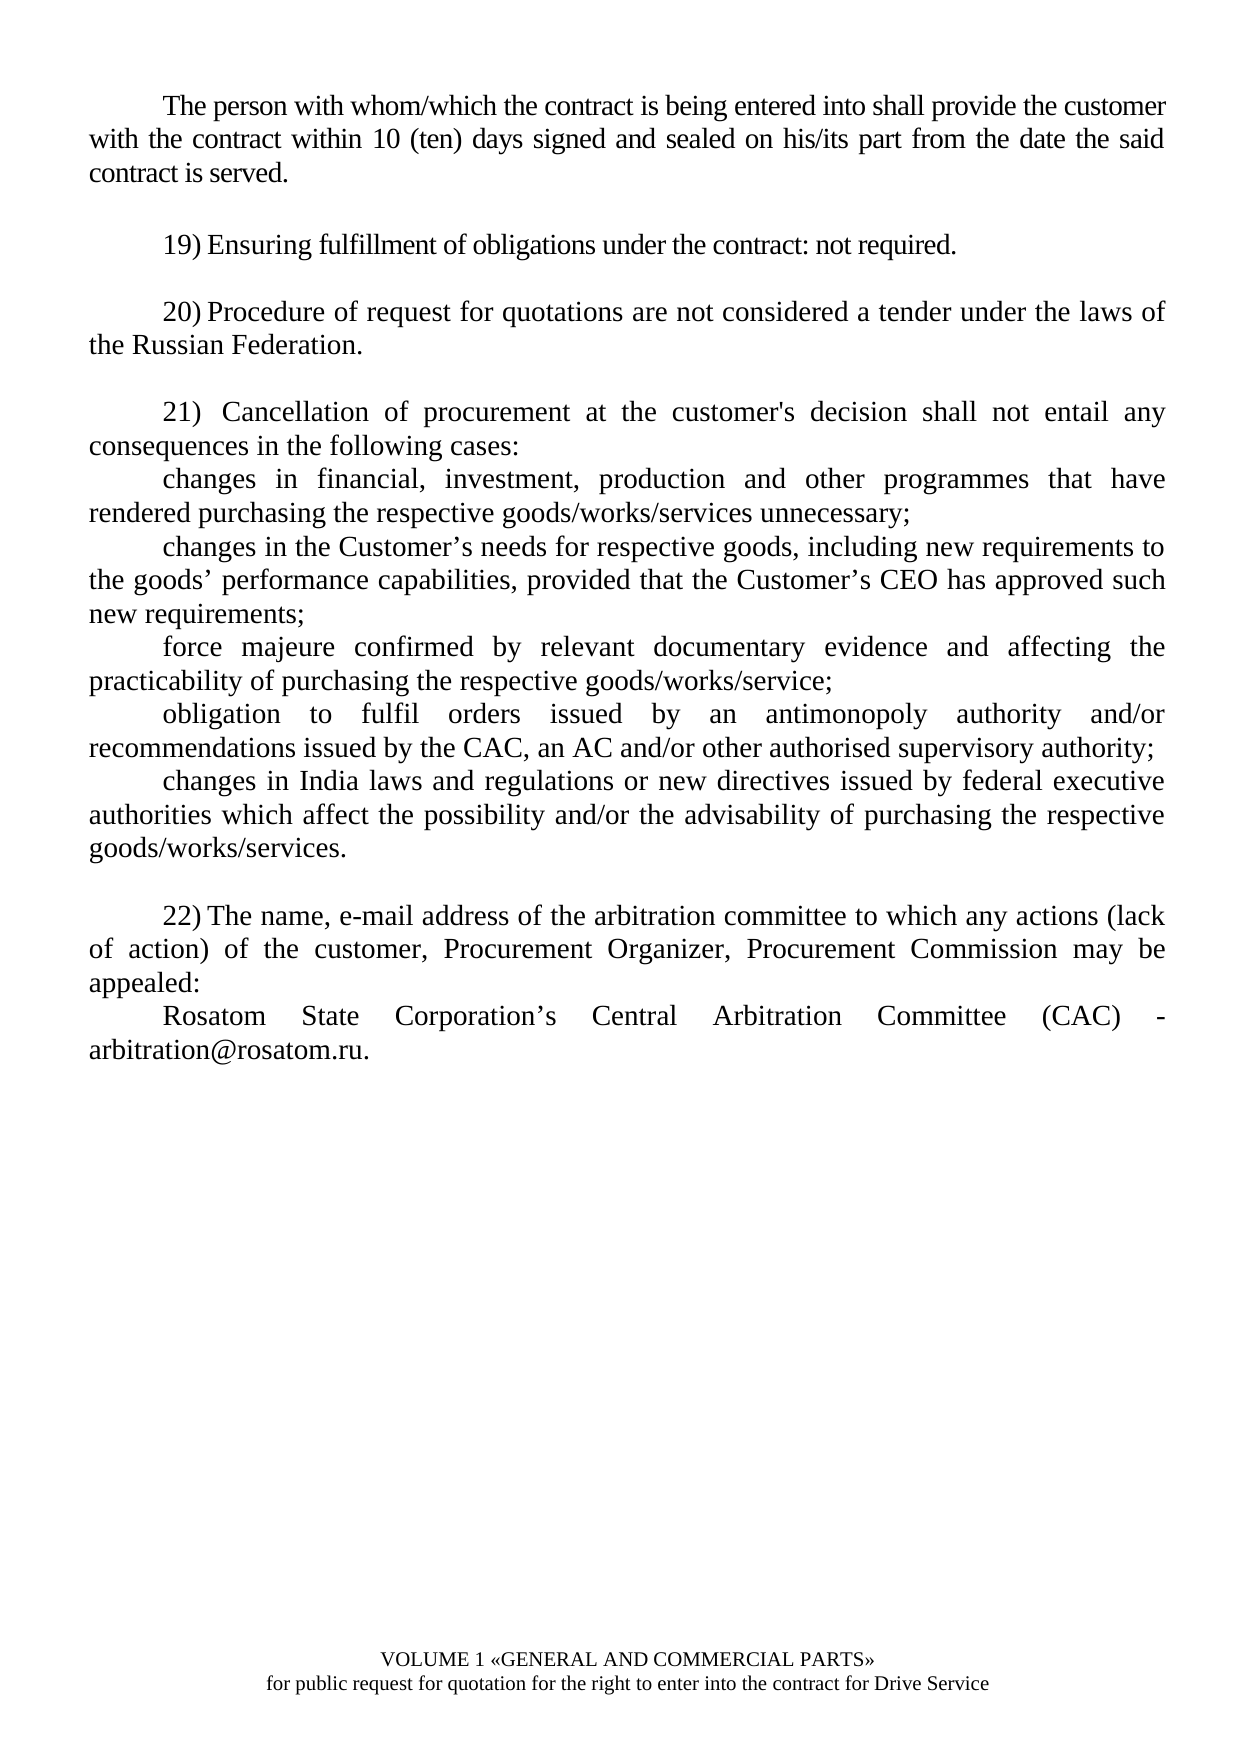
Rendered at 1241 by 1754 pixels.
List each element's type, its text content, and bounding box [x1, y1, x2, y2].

list Cancellation of procurement at the customer's decision shall not entail any consequences in the following cases: [89, 394, 1166, 462]
text changes in India laws and regulations or new directives issued by federal executive authorities which affect the possibility and/or the advisability of purchasing the respective goods/works/services. [89, 763, 1166, 864]
list The name, e-mail address of the arbitration committee to which any actions (lack of action) of the customer, Procurement Organizer, Procurement Commission may be appealed: [89, 898, 1166, 998]
list Procedure of request for quotations are not considered a tender under the laws of the Russian Federation. [89, 294, 1166, 361]
text changes in financial, investment, production and other programmes that have rendered purchasing the respective goods/works/services unnecessary; [89, 462, 1166, 529]
list Rosatom State Corporation’s Central Arbitration Committee (CAC) - arbitration@rosatom.ru. [89, 998, 1166, 1065]
list Ensuring fulfillment of obligations under the contract: not required. [89, 227, 1166, 260]
text obligation to fulfil orders issued by an antimonopoly authority and/or recommendations issued by the CAC, an AC and/or other authorised supervisory authority; [89, 696, 1166, 763]
text The person with whom/which the contract is being entered into shall provide the customer with the contract within 10 (ten) days signed and sealed on his/its part from the date the said contract is served. [89, 88, 1166, 188]
text force majeure confirmed by relevant documentary evidence and affecting the practicability of purchasing the respective goods/works/service; [89, 629, 1166, 696]
text changes in the Customer’s needs for respective goods, including new requirements to the goods’ performance capabilities, provided that the Customer’s CEO has approved such new requirements; [89, 529, 1166, 629]
